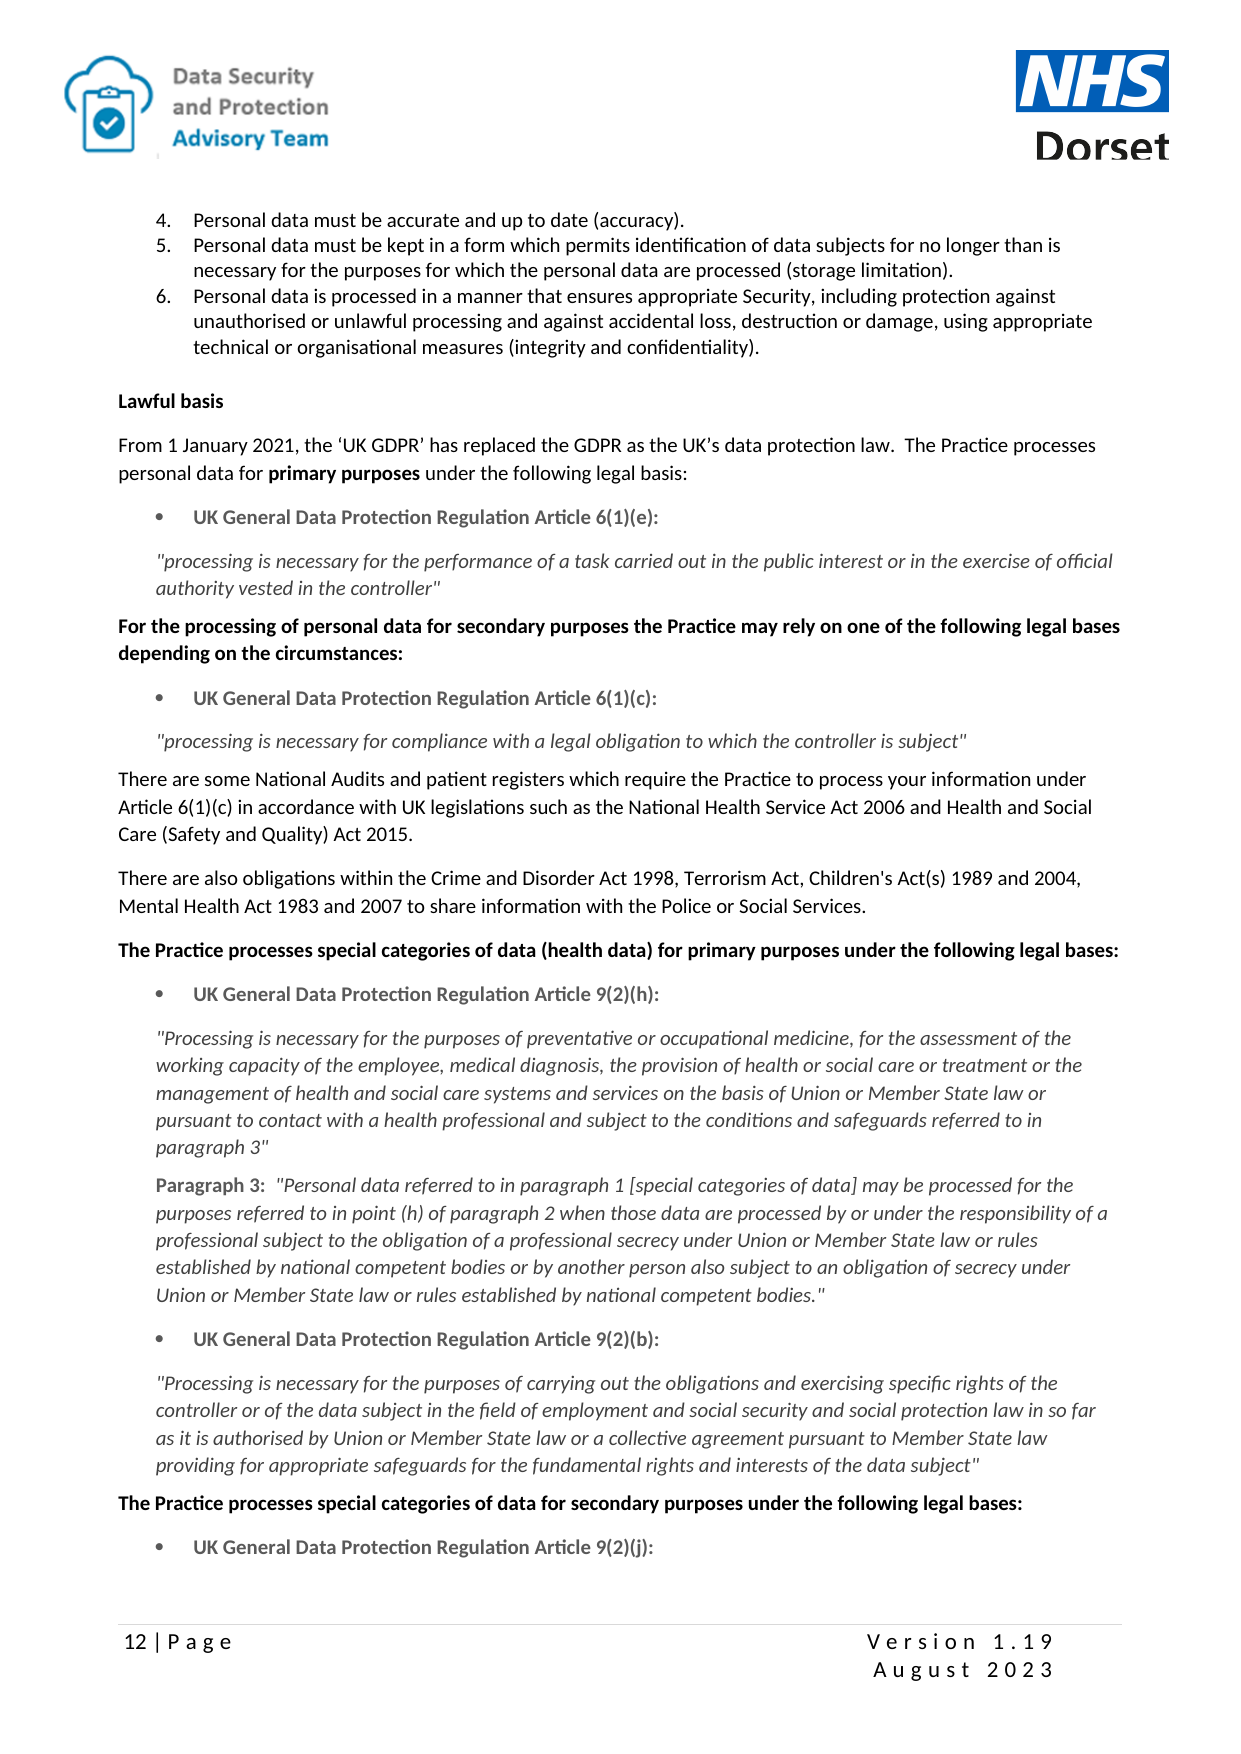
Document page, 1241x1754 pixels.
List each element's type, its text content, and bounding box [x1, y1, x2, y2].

subtitle UK General Data Protection Regulation Article 9(2)(b): [156, 1326, 1122, 1351]
subtitle UK General Data Protection Regulation Article 9(2)(h): [156, 981, 1122, 1006]
list Personal data must be accurate and up to date (accuracy). [156, 207, 1122, 232]
text From 1 January 2021, the ‘UK GDPR’ has replaced the GDPR as the UK’s data protection law. The Practice processes personal data for primary purposes under the following legal basis: [118, 432, 1122, 485]
text There are also obligations within the Crime and Disorder Act 1998, Terrorism Act, Children's Act(s) 1989 and 2004, Mental Health Act 1983 and 2007 to share information with the Police or Social Services. [118, 865, 1122, 918]
text "Processing is necessary for the purposes of carrying out the obligations and exercising specific rights of the controller or of the data subject in the field of employment and social security and social protection law in so far as it is authorised by Union or Member State law or a collective agreement pursuant to Member State law providing for appropriate safeguards for the fundamental rights and interests of the data subject" [156, 1370, 1122, 1478]
text The Practice processes special categories of data for secondary purposes under the following legal bases: [118, 1490, 1122, 1516]
picture [1015, 50, 1169, 160]
subtitle UK General Data Protection Regulation Article 6(1)(c): [156, 685, 1122, 710]
text Paragraph 3: "Personal data referred to in paragraph 1 [special categories of data] may be processed for the purposes referred to in point (h) of paragraph 2 when those data are processed by or under the responsibility of a professional subject to the obligation of a professional secrecy under Union or Member State law or rules established by national competent bodies or by another person also subject to an obligation of secrecy under Union or Member State law or rules established by national competent bodies." [156, 1172, 1122, 1307]
subtitle UK General Data Protection Regulation Article 6(1)(e): [156, 504, 1122, 529]
text The Practice processes special categories of data (health data) for primary purposes under the following legal bases: [118, 937, 1122, 962]
list Personal data must be kept in a form which permits identification of data subjects for no longer than is necessary for the purposes for which the personal data are processed (storage limitation). [156, 232, 1122, 283]
text "processing is necessary for the performance of a task carried out in the public interest or in the exercise of official authority vested in the controller" [156, 548, 1122, 601]
list Personal data is processed in a manner that ensures appropriate Security, including protection against unauthorised or unlawful processing and against accidental loss, destruction or damage, using appropriate technical or organisational measures (integrity and confidentiality). [156, 283, 1122, 359]
picture [62, 45, 328, 158]
subtitle Lawful basis [118, 388, 1122, 414]
text "Processing is necessary for the purposes of preventative or occupational medicine, for the assessment of the working capacity of the employee, medical diagnosis, the provision of health or social care or treatment or the management of health and social care systems and services on the basis of Union or Member State law or pursuant to contact with a health professional and subject to the conditions and safeguards referred to in paragraph 3" [156, 1025, 1122, 1160]
text For the processing of personal data for secondary purposes the Practice may rely on one of the following legal bases depending on the circumstances: [118, 613, 1122, 666]
text There are some National Audits and patient registers which require the Practice to process your information under Article 6(1)(c) in accordance with UK legislations such as the National Health Service Act 2006 and Health and Social Care (Safety and Quality) Act 2015. [118, 767, 1122, 847]
text "processing is necessary for compliance with a legal obligation to which the controller is subject" [118, 729, 1122, 754]
subtitle UK General Data Protection Regulation Article 9(2)(j): [156, 1534, 1122, 1559]
